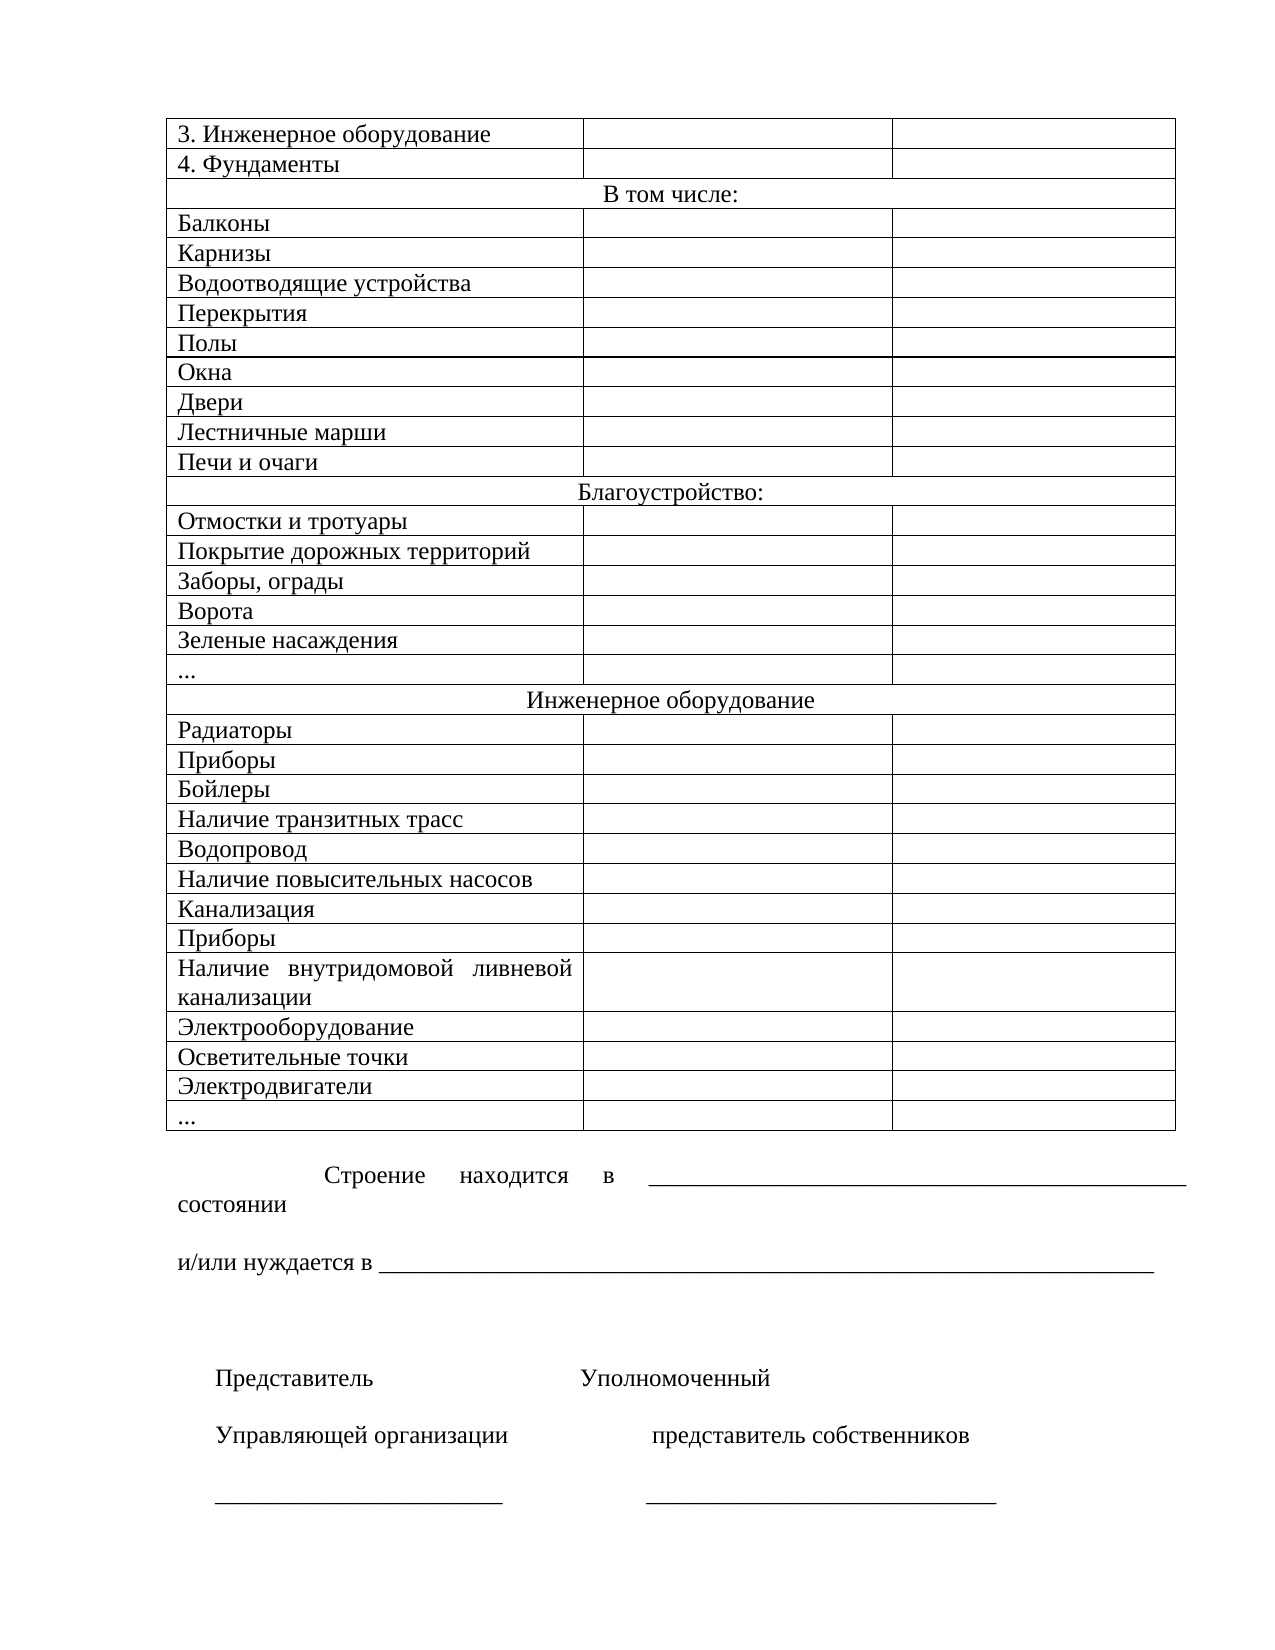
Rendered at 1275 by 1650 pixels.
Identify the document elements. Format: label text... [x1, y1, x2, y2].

table_cell [893, 804, 1175, 833]
table_cell [893, 745, 1175, 773]
table_cell [893, 566, 1175, 595]
text Представитель Уполномоченный [177, 1363, 1186, 1391]
table_cell [893, 536, 1175, 565]
table_cell Заборы, ограды [167, 566, 583, 595]
table_cell [893, 1042, 1175, 1070]
table_cell [584, 417, 892, 446]
table_cell [584, 864, 892, 893]
table_cell [584, 566, 892, 595]
table_cell Балконы [167, 209, 583, 237]
table_cell Наличие повысительных насосов [167, 864, 583, 893]
table_cell [584, 745, 892, 773]
table_cell Отмостки и тротуары [167, 506, 583, 535]
table_cell [584, 715, 892, 744]
table_cell 3. Инженерное оборудование [167, 119, 583, 148]
table_cell Канализация [167, 894, 583, 922]
table_cell Радиаторы [167, 715, 583, 744]
table_cell [584, 447, 892, 476]
table_cell [584, 834, 892, 863]
table_cell [893, 417, 1175, 446]
table_cell [893, 626, 1175, 654]
table_cell [893, 268, 1175, 297]
table_cell Водоотводящие устройства [167, 268, 583, 297]
table_cell Двери [167, 387, 583, 416]
text Строение находится в ___________________________________________ состоянии [177, 1160, 1186, 1218]
table_cell [893, 655, 1175, 684]
table_cell ... [167, 1101, 583, 1130]
table_cell [893, 209, 1175, 237]
table_cell Приборы [167, 745, 583, 773]
table_cell [584, 209, 892, 237]
table_cell [584, 506, 892, 535]
table_cell [584, 804, 892, 833]
table_cell [893, 298, 1175, 327]
table_cell [584, 536, 892, 565]
table_cell Зеленые насаждения [167, 626, 583, 654]
table_cell [893, 775, 1175, 803]
table_cell [584, 119, 892, 148]
table_cell [584, 298, 892, 327]
table_cell [893, 149, 1175, 178]
table_cell Инженерное оборудование [167, 685, 1175, 714]
table_cell [584, 1012, 892, 1041]
table_cell [584, 1071, 892, 1100]
table_cell Водопровод [167, 834, 583, 863]
table_cell [893, 924, 1175, 952]
table_cell В том числе: [167, 179, 1175, 207]
table_cell [584, 328, 892, 356]
table_cell Бойлеры [167, 775, 583, 803]
table_cell 4. Фундаменты [167, 149, 583, 178]
table_cell Карнизы [167, 238, 583, 267]
table_cell [584, 894, 892, 922]
table_cell [584, 268, 892, 297]
table_cell Покрытие дорожных территорий [167, 536, 583, 565]
table_cell Наличие транзитных трасс [167, 804, 583, 833]
table_cell [893, 1012, 1175, 1041]
table_cell Ворота [167, 596, 583, 624]
table_cell [893, 387, 1175, 416]
table_cell [893, 119, 1175, 148]
table_cell [893, 238, 1175, 267]
table_cell Полы [167, 328, 583, 356]
table_cell [584, 626, 892, 654]
table_cell [584, 358, 892, 386]
table_cell [893, 864, 1175, 893]
table_cell [584, 1042, 892, 1070]
table_cell [893, 894, 1175, 922]
table_cell [893, 447, 1175, 476]
table_cell Электродвигатели [167, 1071, 583, 1100]
table_cell [893, 1101, 1175, 1130]
table_cell Лестничные марши [167, 417, 583, 446]
text Управляющей организации представитель собственников [177, 1421, 1186, 1449]
table_cell Окна [167, 358, 583, 386]
text и/или нуждается в ______________________________________________________________ [177, 1247, 1186, 1276]
table_cell [893, 596, 1175, 624]
table_cell [893, 834, 1175, 863]
table_cell Осветительные точки [167, 1042, 583, 1070]
table_cell ... [167, 655, 583, 684]
table_cell Благоустройство: [167, 477, 1175, 505]
table_cell [584, 149, 892, 178]
table_cell [584, 924, 892, 952]
table_cell Печи и очаги [167, 447, 583, 476]
table_cell Перекрытия [167, 298, 583, 327]
table_cell [584, 387, 892, 416]
table_cell [893, 1071, 1175, 1100]
table_cell [893, 506, 1175, 535]
table_cell Наличие внутридомовой ливневой канализации [167, 953, 583, 1011]
table_cell [584, 596, 892, 624]
text _______________________ ____________________________ [177, 1478, 1186, 1507]
table_cell Электрооборудование [167, 1012, 583, 1041]
table_cell [584, 1101, 892, 1130]
table_cell Приборы [167, 924, 583, 952]
table_cell [893, 715, 1175, 744]
table_cell [893, 328, 1175, 356]
table_cell [893, 358, 1175, 386]
table_cell [584, 953, 892, 1011]
table_cell [584, 775, 892, 803]
table_cell [584, 238, 892, 267]
table_cell [893, 953, 1175, 1011]
table_cell [584, 655, 892, 684]
